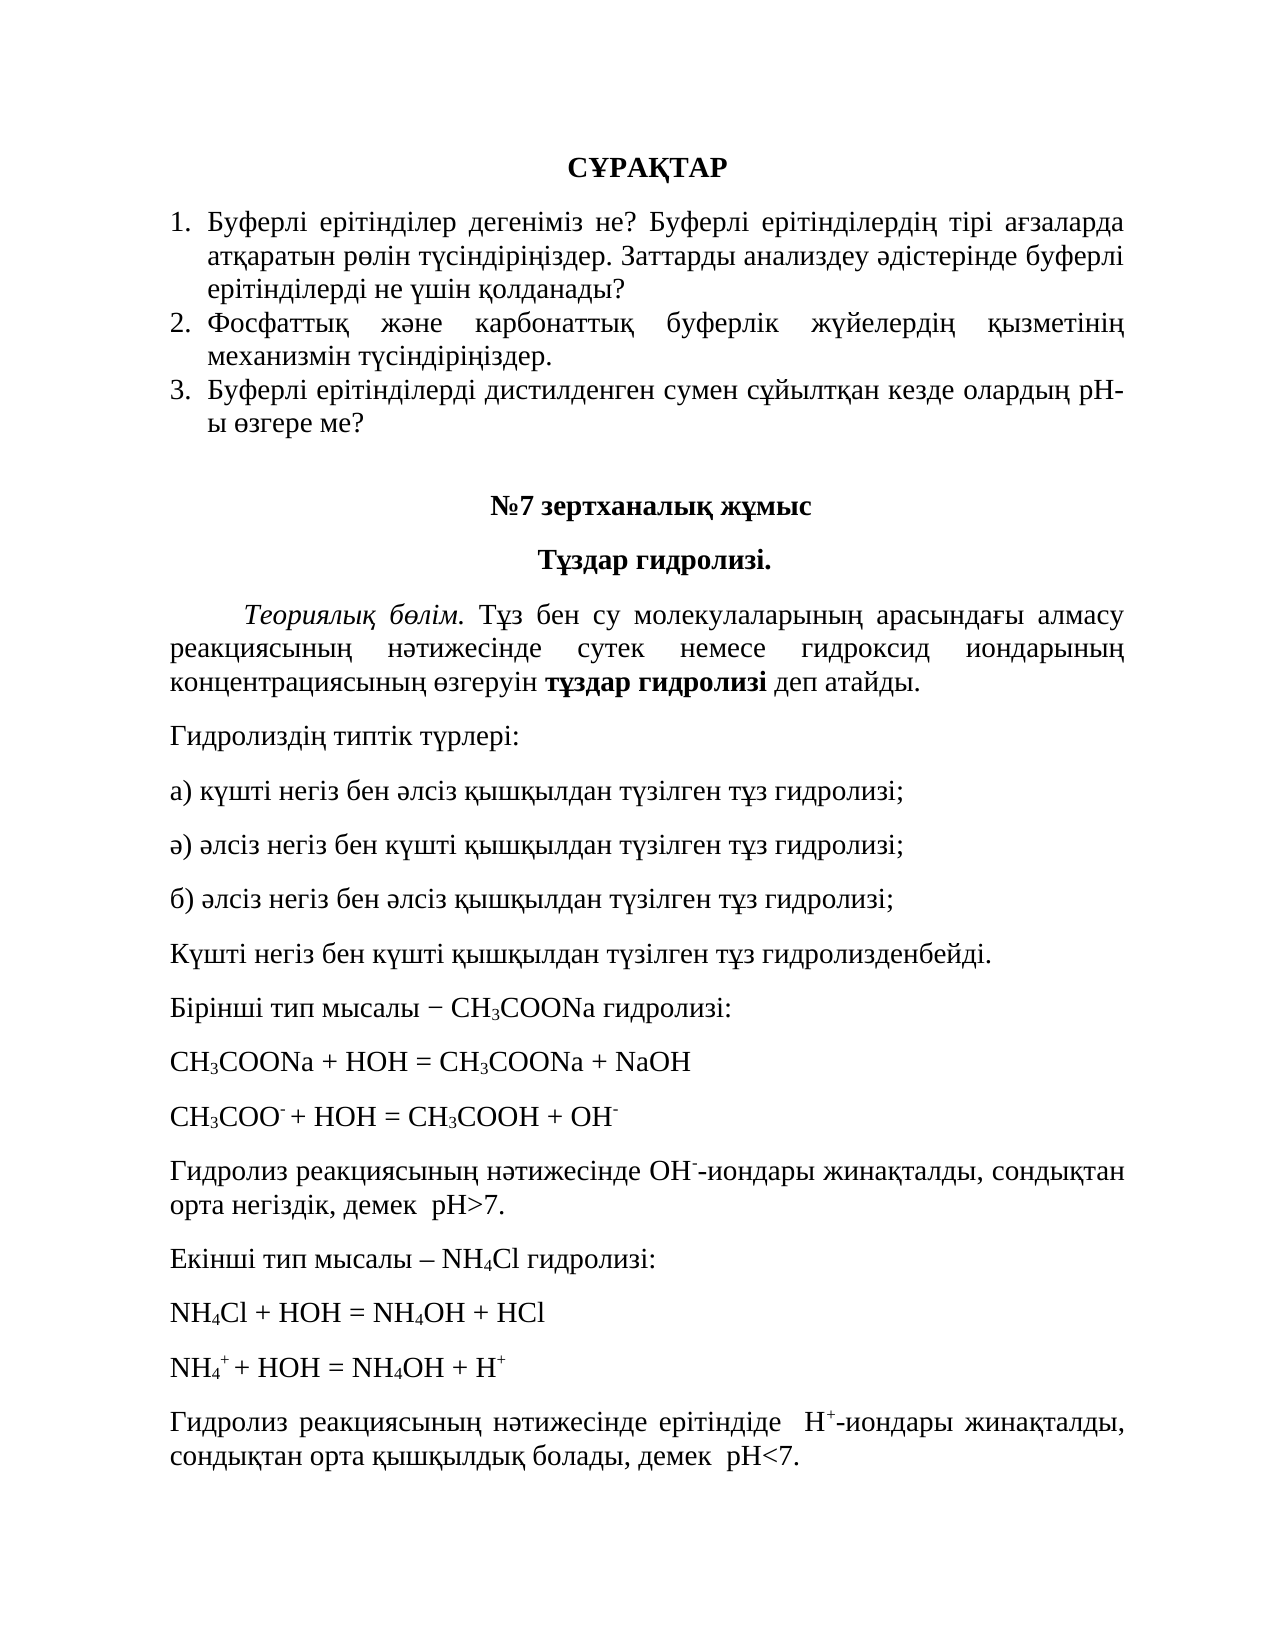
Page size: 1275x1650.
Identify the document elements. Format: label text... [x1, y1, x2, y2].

text CH3COONa + HOH = CH3COONa + NaOH [169, 1044, 1125, 1078]
text NH4+ + HOH = NH4OH + H+ [169, 1350, 1125, 1383]
text б) әлсіз негіз бен әлсіз қышқылдан түзілген тұз гидролизі; [169, 881, 1125, 915]
text NH4Cl + HOH = NH4OH + HCl [169, 1296, 1125, 1329]
text Күшті негіз бен күшті қышқылдан түзілген тұз гидролизденбейді. [169, 936, 1125, 969]
text Екінші тип мысалы – NH4Cl гидролизі: [169, 1241, 1125, 1275]
text №7 зертханалық жұмыс [169, 488, 1125, 522]
list Фосфаттық және карбонаттық буферлік жүйелердің қызметінің механизмін түсіндіріңіздер. [169, 305, 1125, 372]
text Гидролиздің типтік түрлері: [169, 718, 1125, 752]
text CH3COO- + HOH = CH3COOH + OH- [169, 1099, 1125, 1132]
list Буферлі ерітінділер дегеніміз не? Буферлі ерітінділердің тірі ағзаларда атқаратын рөлін түсіндіріңіздер. Заттарды анализдеу әдістерінде буферлі ерітінділерді не үшін қолданады? [169, 204, 1125, 305]
text Теориялық бөлім. Тұз бен су молекулаларының арасындағы алмасу реакциясының нәтижесінде сутек немесе гидроксид иондарының концентрациясының өзгеруін тұздар гидролизі деп атайды. [169, 597, 1125, 697]
text Гидролиз реакциясының нәтижесінде OH--иондары жинақталды, сондықтан орта негіздік, демек рН>7. [169, 1153, 1125, 1220]
text Бірінші тип мысалы − СH3COONa гидролизі: [169, 990, 1125, 1024]
text ә) әлсіз негіз бен күшті қышқылдан түзілген тұз гидролизі; [169, 827, 1125, 861]
text а) күшті негіз бен әлсіз қышқылдан түзілген тұз гидролизі; [169, 773, 1125, 806]
text Гидролиз реакциясының нәтижесінде ерітіндіде H+-иондары жинақталды, сондықтан орта қышқылдық болады, демек рН<7. [169, 1404, 1125, 1471]
text Тұздар гидролизі. [169, 542, 1125, 576]
list Буферлі ерітінділерді дистилденген сумен сұйылтқан кезде олардың рН-ы өзгере ме? [169, 372, 1125, 439]
text СҰРАҚТАР [169, 150, 1125, 183]
